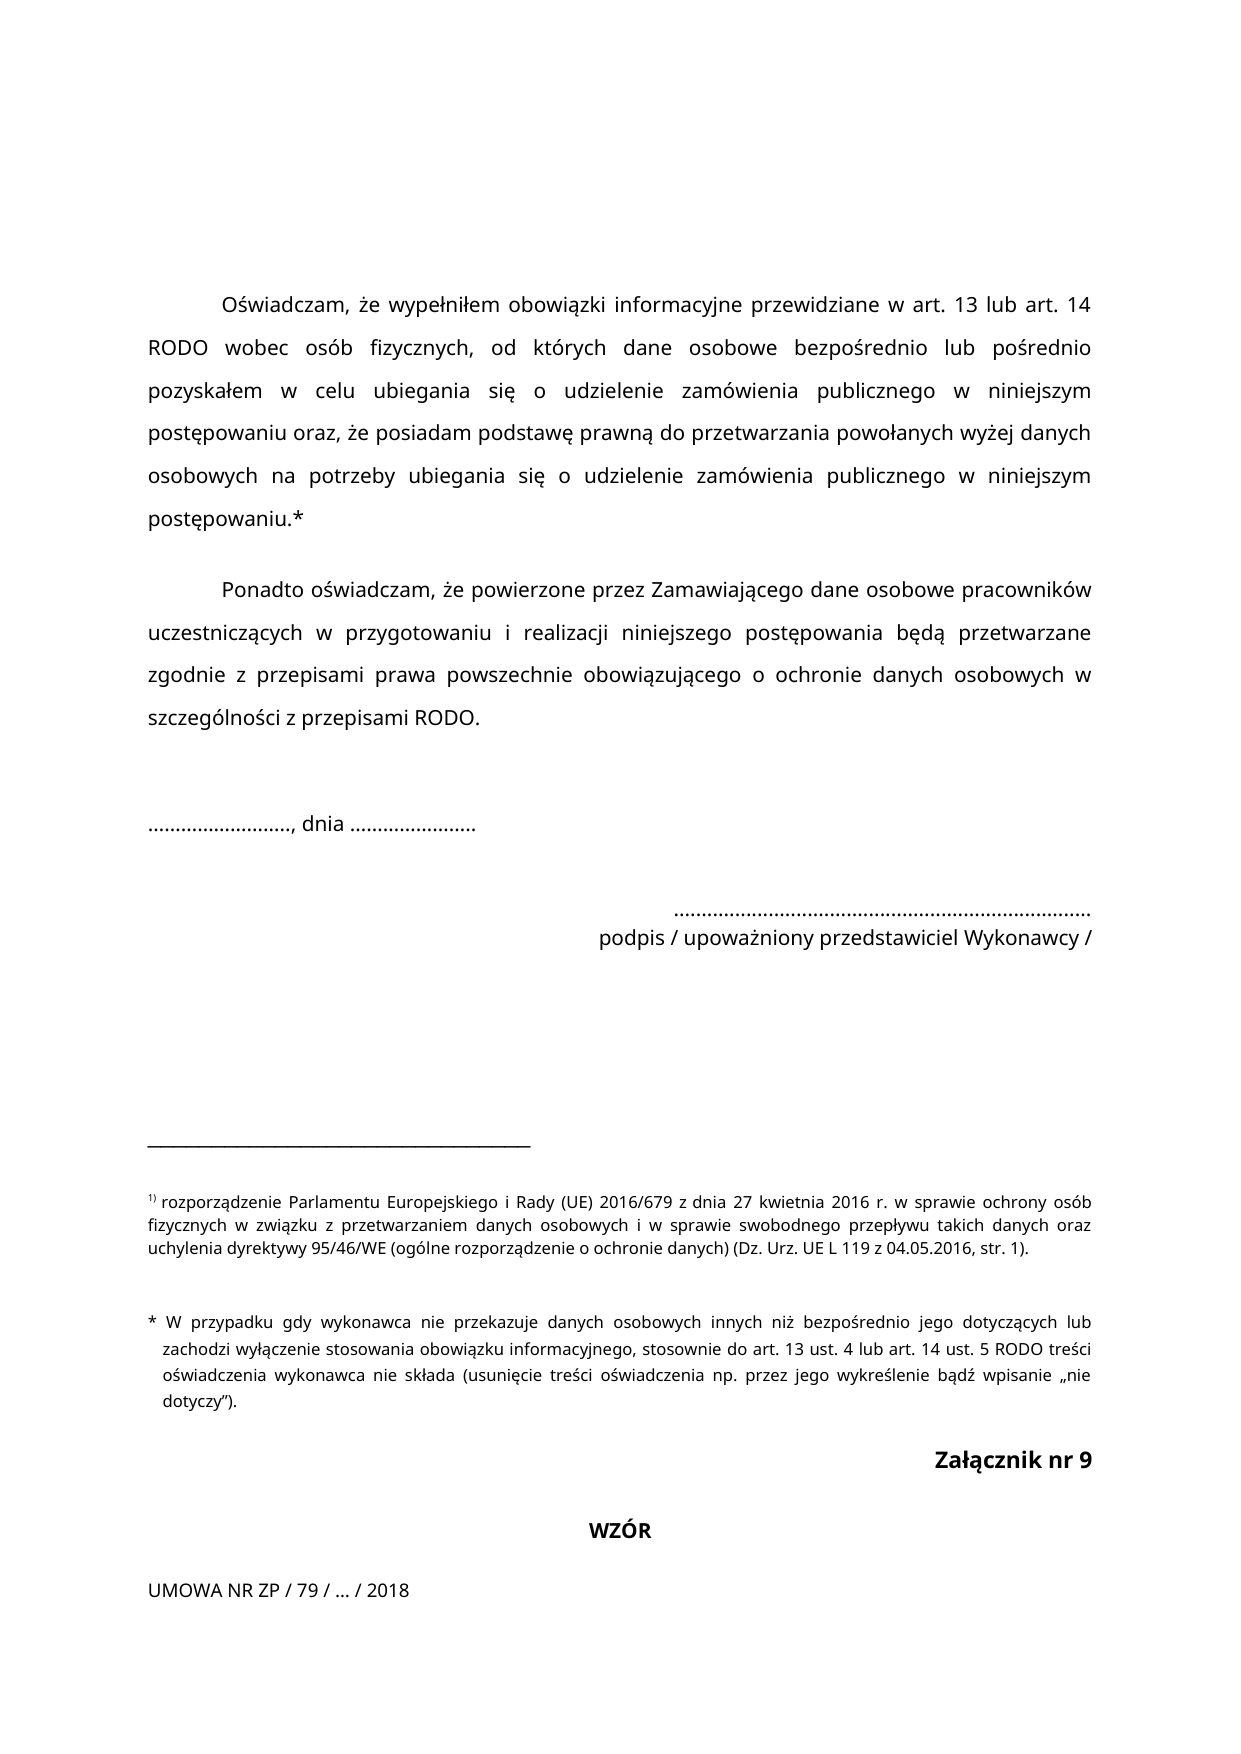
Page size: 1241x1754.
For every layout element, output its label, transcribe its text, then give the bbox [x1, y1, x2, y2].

text Oświadczam, że wypełniłem obowiązki informacyjne przewidziane w art. 13 lub art. 14 RODO wobec osób fizycznych, od których dane osobowe bezpośrednio lub pośrednio pozyskałem w celu ubiegania się o udzielenie zamówienia publicznego w niniejszym postępowaniu oraz, że posiadam podstawę prawną do przetwarzania powołanych wyżej danych osobowych na potrzeby ubiegania się o udzielenie zamówienia publicznego w niniejszym postępowaniu.* [148, 291, 1092, 532]
text Załącznik nr 9 [148, 1444, 1092, 1476]
text * W przypadku gdy wykonawca nie przekazuje danych osobowych innych niż bezpośrednio jego dotyczących lub zachodzi wyłączenie stosowania obowiązku informacyjnego, stosownie do art. 13 ust. 4 lub art. 14 ust. 5 RODO treści oświadczenia wykonawca nie składa (usunięcie treści oświadczenia np. przez jego wykreślenie bądź wpisanie „nie dotyczy”). [148, 1311, 1092, 1412]
text UMOWA NR ZP / 79 / … / 2018 [148, 1577, 1092, 1603]
text Ponadto oświadczam, że powierzone przez Zamawiającego dane osobowe pracowników uczestniczących w przygotowaniu i realizacji niniejszego postępowania będą przetwarzane zgodnie z przepisami prawa powszechnie obowiązującego o ochronie danych osobowych w szczególności z przepisami RODO. [148, 575, 1092, 732]
text 1) rozporządzenie Parlamentu Europejskiego i Rady (UE) 2016/679 z dnia 27 kwietnia 2016 r. w sprawie ochrony osób fizycznych w związku z przetwarzaniem danych osobowych i w sprawie swobodnego przepływu takich danych oraz uchylenia dyrektywy 95/46/WE (ogólne rozporządzenie o ochronie danych) (Dz. Urz. UE L 119 z 04.05.2016, str. 1). [148, 1191, 1092, 1259]
text ........................................................................... [148, 894, 1092, 923]
text WZÓR [148, 1517, 1092, 1545]
text podpis / upoważniony przedstawiciel Wykonawcy / [148, 923, 1092, 951]
text …………………….., dnia ………………….. [148, 809, 1092, 837]
text ______________________________ [148, 1122, 1092, 1149]
